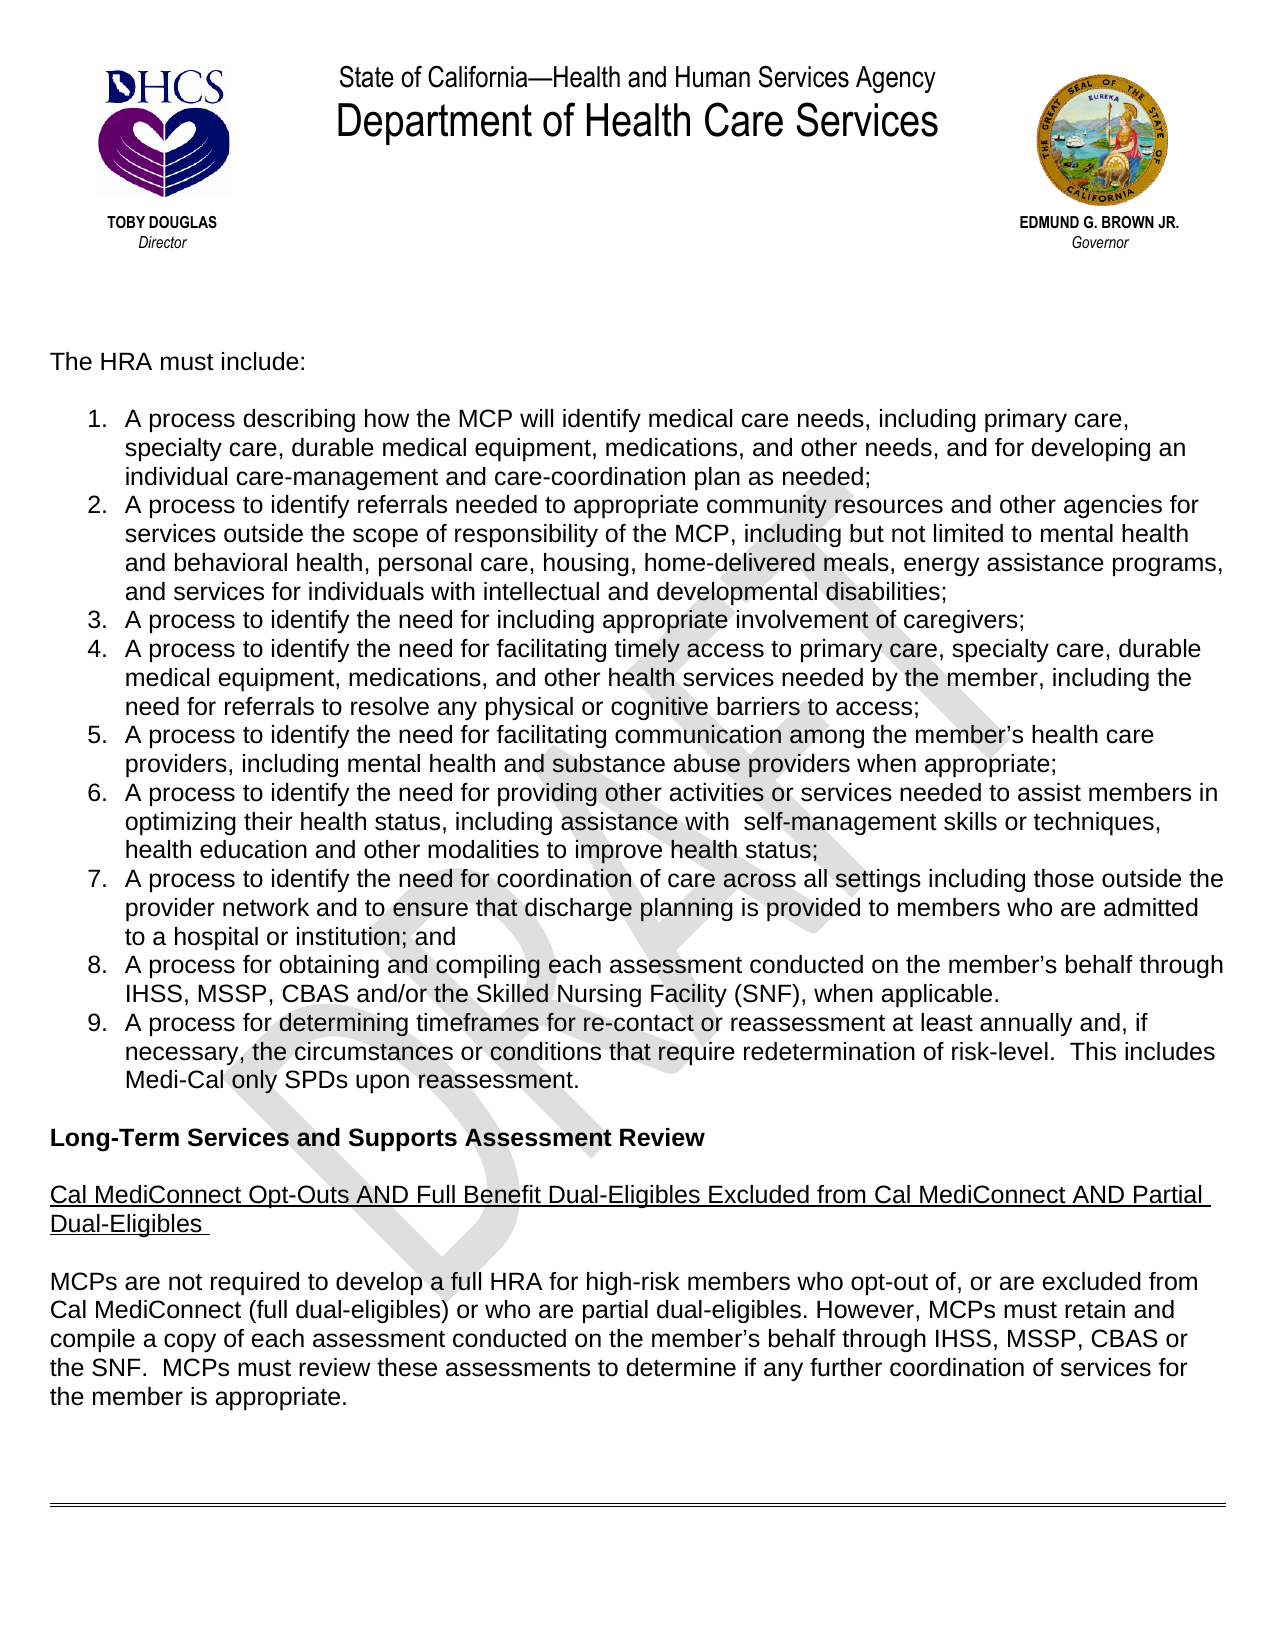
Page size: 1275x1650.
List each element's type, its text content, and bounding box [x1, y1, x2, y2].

list A process to identify the need for including appropriate involvement of caregivers; [87, 606, 1226, 634]
text The HRA must include: [49, 347, 1226, 376]
list A process to identify the need for coordination of care across all settings including those outside the provider network and to ensure that discharge planning is provided to members who are admitted to a hospital or institution; and [87, 864, 1226, 951]
picture [98, 70, 230, 197]
list A process for obtaining and compiling each assessment conducted on the member’s behalf through IHSS, MSSP, CBAS and/or the Skilled Nursing Facility (SNF), when applicable. [87, 951, 1226, 1008]
list A process describing how the MCP will identify medical care needs, including primary care, specialty care, durable medical equipment, medications, and other needs, and for developing an individual care-management and care-coordination plan as needed; [87, 404, 1226, 491]
list A process to identify the need for facilitating communication among the member’s health care providers, including mental health and substance abuse providers when appropriate; [87, 721, 1226, 778]
text MCPs are not required to develop a full HRA for high-risk members who opt-out of, or are excluded from Cal MediConnect (full dual-eligibles) or who are partial dual-eligibles. However, MCPs must retain and compile a copy of each assessment conducted on the member’s behalf through IHSS, MSSP, CBAS or the SNF. MCPs must review these assessments to determine if any further coordination of services for the member is appropriate. [49, 1267, 1226, 1411]
list A process to identify referrals needed to appropriate community resources and other agencies for services outside the scope of responsibility of the MCP, including but not limited to mental health and behavioral health, personal care, housing, home-delivered meals, energy assistance programs, and services for individuals with intellectual and developmental disabilities; [87, 491, 1226, 606]
list A process for determining timeframes for re-contact or reassessment at least annually and, if necessary, the circumstances or conditions that require redetermination of risk-level. This includes Medi-Cal only SPDs upon reassessment. [87, 1008, 1226, 1094]
list A process to identify the need for facilitating timely access to primary care, specialty care, durable medical equipment, medications, and other health services needed by the member, including the need for referrals to resolve any physical or cognitive barriers to access; [87, 634, 1226, 721]
picture [1036, 74, 1168, 206]
text Long-Term Services and Supports Assessment Review [49, 1123, 1226, 1152]
text Cal MediConnect Opt-Outs AND Full Benefit Dual-Eligibles Excluded from Cal MediConnect AND Partial Dual-Eligibles [49, 1181, 1226, 1238]
list A process to identify the need for providing other activities or services needed to assist members in optimizing their health status, including assistance with self-management skills or techniques, health education and other modalities to improve health status; [87, 778, 1226, 864]
